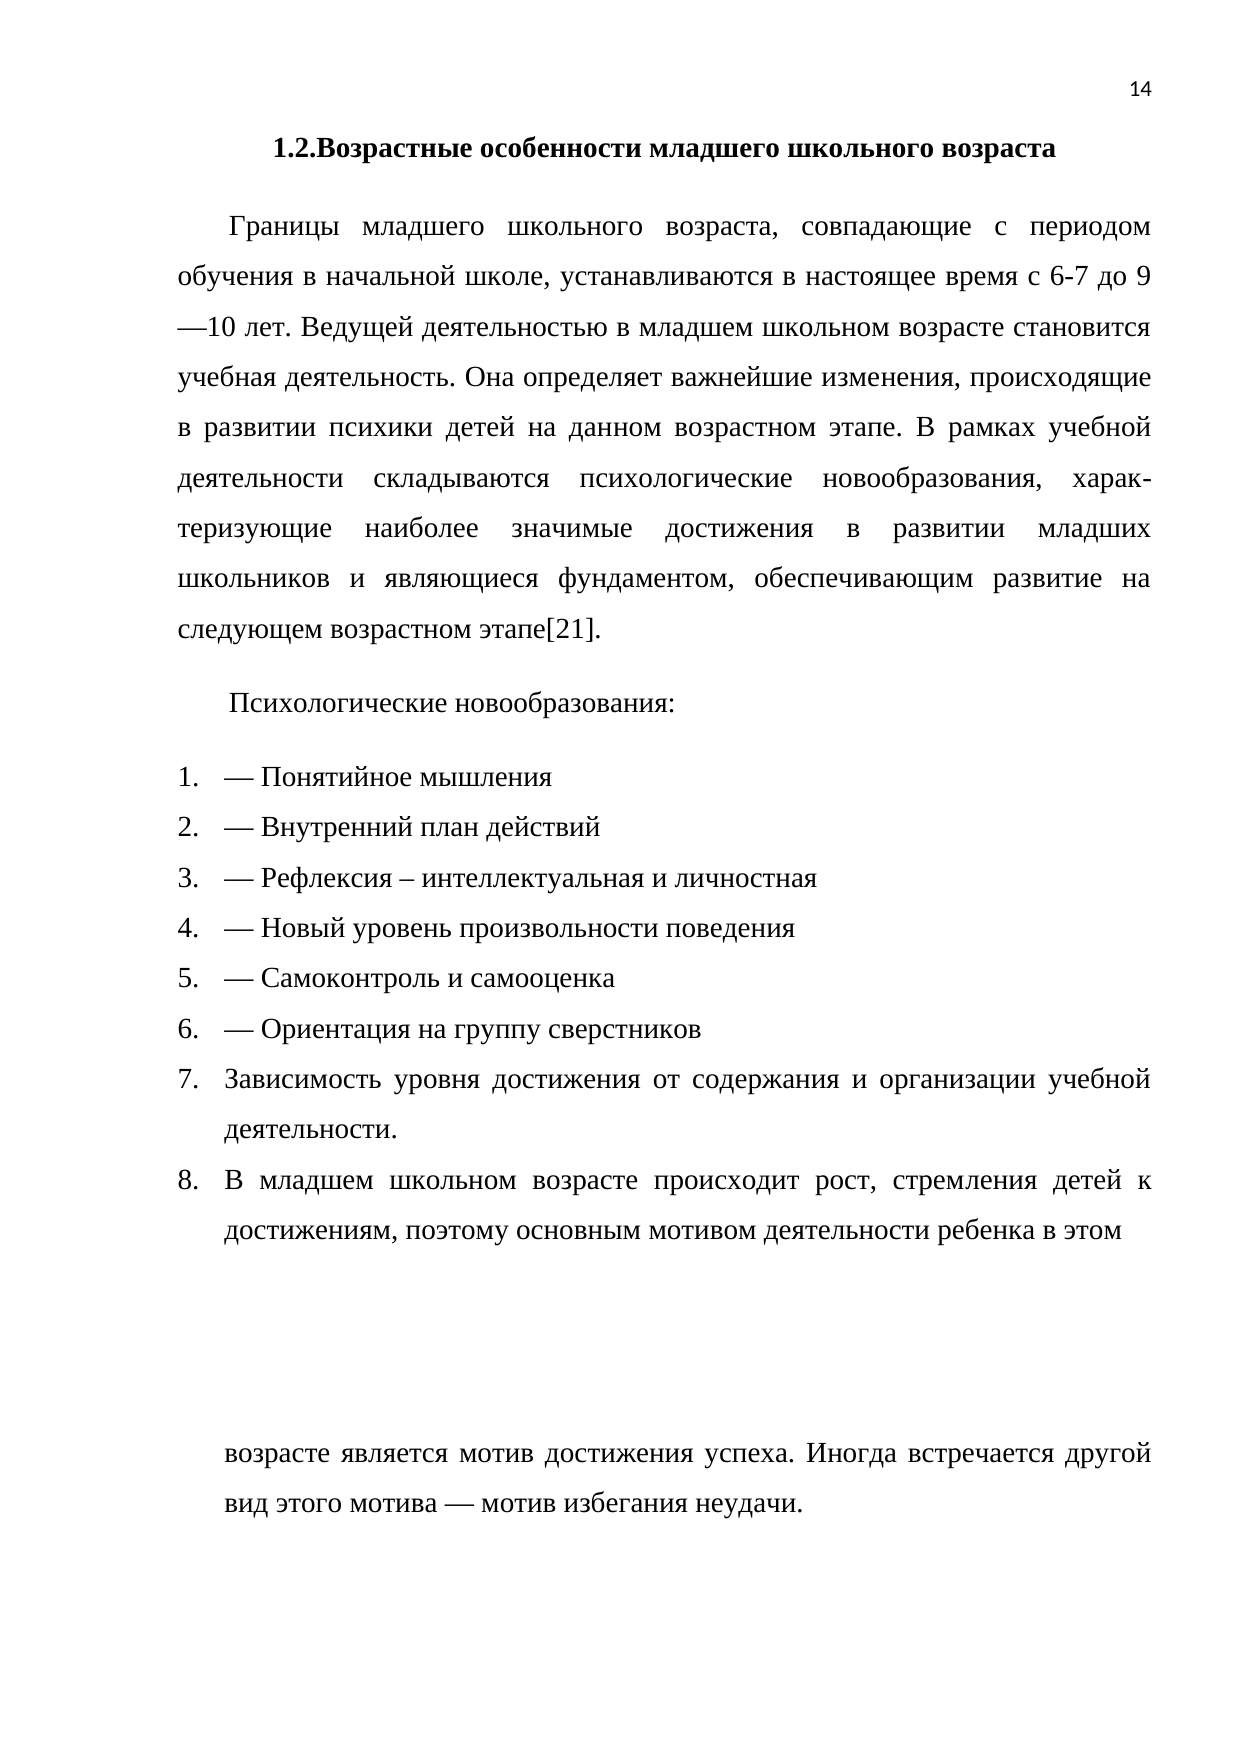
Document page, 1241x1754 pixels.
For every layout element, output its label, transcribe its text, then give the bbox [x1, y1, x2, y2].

list — Понятийное мышления [177, 759, 1152, 793]
text Психологические новообразования: [229, 685, 1152, 718]
text Границы младшего школьного возраста, совпадающие с периодом обучения в начальной школе, устанавливаются в настоящее время с 6-7 до 9—10 лет. Ведущей деятельностью в младшем школьном возрасте становится учебная деятельность. Она определяет важнейшие изменения, происходящие в развитии психики детей на данном возрастном этапе. В рамках учебной деятельности складываются психологические новообразования, характеризующие наиболее значимые достижения в развитии младших школьников и являющиеся фундаментом, обеспечивающим развитие на следующем возрастном этапе[21]. [177, 208, 1152, 644]
list Зависимость уровня достижения от содержания и организации учебной деятельности. [177, 1061, 1152, 1145]
list — Рефлексия – интеллектуальная и личностная [177, 860, 1152, 893]
text 1.2.Возрастные особенности младшего школьного возраста [177, 130, 1152, 163]
list — Самоконтроль и самооценка [177, 961, 1152, 994]
list В младшем школьном возрасте происходит рост, стремления детей к достижениям, поэтому основным мотивом деятельности ребенка в этом [177, 1162, 1152, 1246]
list — Новый уровень произвольности поведения [177, 910, 1152, 944]
text возрасте является мотив достижения успеха. Иногда встречается другой вид этого мотива — мотив избегания неудачи. [224, 1435, 1152, 1519]
list — Внутренний план действий [177, 809, 1152, 843]
list — Ориентация на группу сверстников [177, 1011, 1152, 1044]
